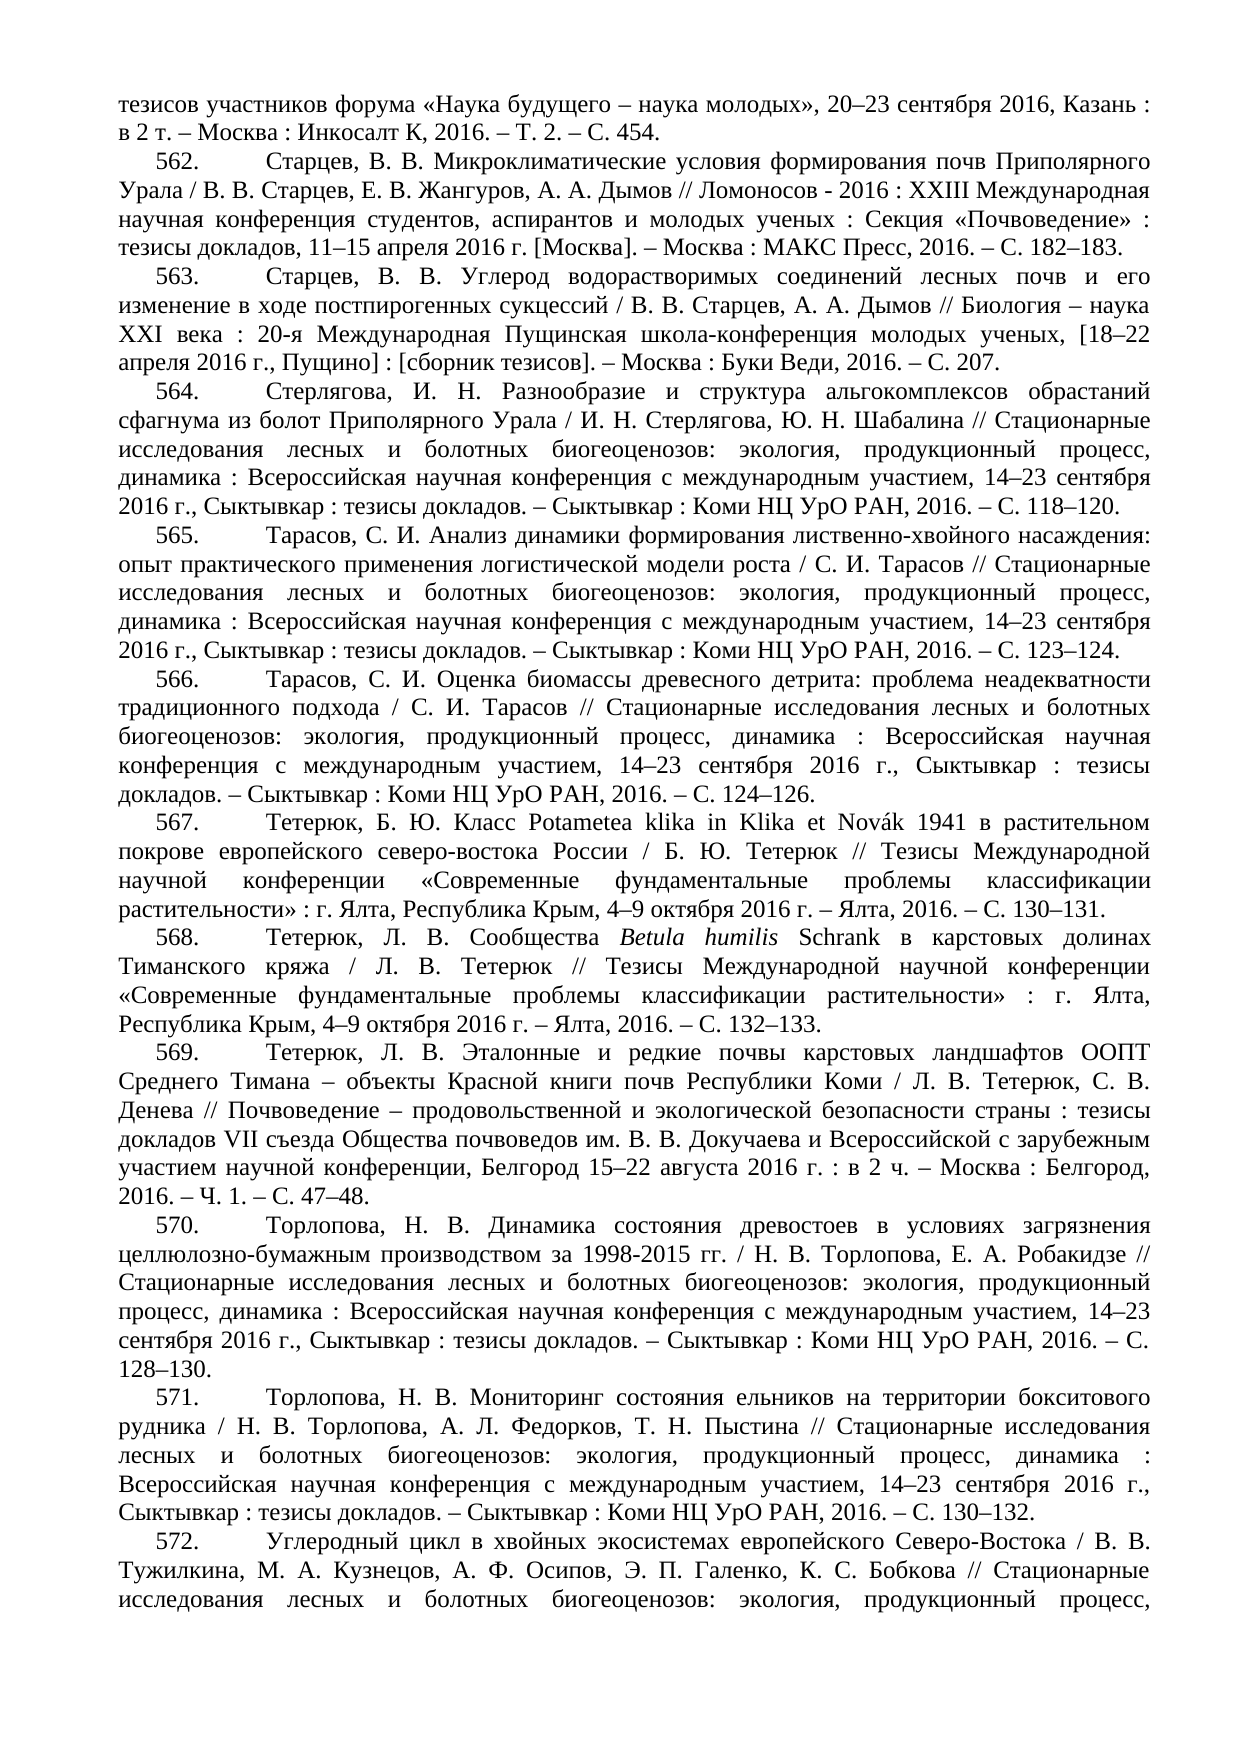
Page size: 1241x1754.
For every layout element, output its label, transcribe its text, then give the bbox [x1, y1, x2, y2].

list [118, 1526, 1152, 1612]
list Тетерюк, Б. Ю. Класс Potametea klika in Klika et Novák 1941 в растительном покрове европейского северо-востока России / Б. Ю. Тетерюк // Тезисы Международной научной конференции «Современные фундаментальные проблемы классификации растительности» : г. Ялта, Республика Крым, 4–9 октября 2016 г. – Ялта, 2016. – С. 130–131. [118, 807, 1152, 922]
list Стерлягова, И. Н. Разнообразие и структура альгокомплексов обрастаний сфагнума из болот Приполярного Урала / И. Н. Стерлягова, Ю. Н. Шабалина // Стационарные исследования лесных и болотных биогеоценозов: экология, продукционный процесс, динамика : Всероссийская научная конференция с международным участием, 14–23 сентября 2016 г., Сыктывкар : тезисы докладов. – Сыктывкар : Коми НЦ УрО РАН, 2016. – С. 118–120. [118, 376, 1152, 520]
list Старцев, В. В. Углерод водорастворимых соединений лесных почв и его изменение в ходе постпирогенных сукцессий / В. В. Старцев, А. А. Дымов // Биология – наука XXI века : 20-я Международная Пущинская школа-конференция молодых ученых, [18–22 апреля 2016 г., Пущино] : [сборник тезисов]. – Москва : Буки Веди, 2016. – С. 207. [118, 261, 1152, 376]
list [118, 89, 1152, 146]
list Тетерюк, Л. В. Эталонные и редкие почвы карстовых ландшафтов ООПТ Среднего Тимана – объекты Красной книги почв Республики Коми / Л. В. Тетерюк, С. В. Денева // Почвоведение – продовольственной и экологической безопасности страны : тезисы докладов VII съезда Общества почвоведов им. В. В. Докучаева и Всероссийской с зарубежным участием научной конференции, Белгород 15–22 августа 2016 г. : в 2 ч. – Москва : Белгород, 2016. – Ч. 1. – С. 47–48. [118, 1037, 1152, 1210]
list Старцев, В. В. Микроклиматические условия формирования почв Приполярного Урала / В. В. Старцев, Е. В. Жангуров, А. А. Дымов // Ломоносов - 2016 : XXIII Международная научная конференция студентов, аспирантов и молодых ученых : Секция «Почвоведение» : тезисы докладов, 11–15 апреля 2016 г. [Москва]. – Москва : МАКС Пресс, 2016. – С. 182–183. [118, 146, 1152, 261]
list Торлопова, Н. В. Мониторинг состояния ельников на территории бокситового рудника / Н. В. Торлопова, А. Л. Федорков, Т. Н. Пыстина // Стационарные исследования лесных и болотных биогеоценозов: экология, продукционный процесс, динамика : Всероссийская научная конференция с международным участием, 14–23 сентября 2016 г., Сыктывкар : тезисы докладов. – Сыктывкар : Коми НЦ УрО РАН, 2016. – С. 130–132. [118, 1382, 1152, 1526]
list Тетерюк, Л. В. Сообщества Betula humilis Schrank в карстовых долинах Тиманского кряжа / Л. В. Тетерюк // Тезисы Международной научной конференции «Современные фундаментальные проблемы классификации растительности» : г. Ялта, Республика Крым, 4–9 октября 2016 г. – Ялта, 2016. – С. 132–133. [118, 922, 1152, 1037]
list Тарасов, С. И. Оценка биомассы древесного детрита: проблема неадекватности традиционного подхода / С. И. Тарасов // Стационарные исследования лесных и болотных биогеоценозов: экология, продукционный процесс, динамика : Всероссийская научная конференция с международным участием, 14–23 сентября 2016 г., Сыктывкар : тезисы докладов. – Сыктывкар : Коми НЦ УрО РАН, 2016. – С. 124–126. [118, 664, 1152, 807]
list Торлопова, Н. В. Динамика состояния древостоев в условиях загрязнения целлюлозно-бумажным производством за 1998-2015 гг. / Н. В. Торлопова, Е. А. Робакидзе // Стационарные исследования лесных и болотных биогеоценозов: экология, продукционный процесс, динамика : Всероссийская научная конференция с международным участием, 14–23 сентября 2016 г., Сыктывкар : тезисы докладов. – Сыктывкар : Коми НЦ УрО РАН, 2016. – С. 128–130. [118, 1210, 1152, 1382]
list Тарасов, С. И. Анализ динамики формирования лиственно-хвойного насаждения: опыт практического применения логистической модели роста / С. И. Тарасов // Стационарные исследования лесных и болотных биогеоценозов: экология, продукционный процесс, динамика : Всероссийская научная конференция с международным участием, 14–23 сентября 2016 г., Сыктывкар : тезисы докладов. – Сыктывкар : Коми НЦ УрО РАН, 2016. – С. 123–124. [118, 520, 1152, 664]
